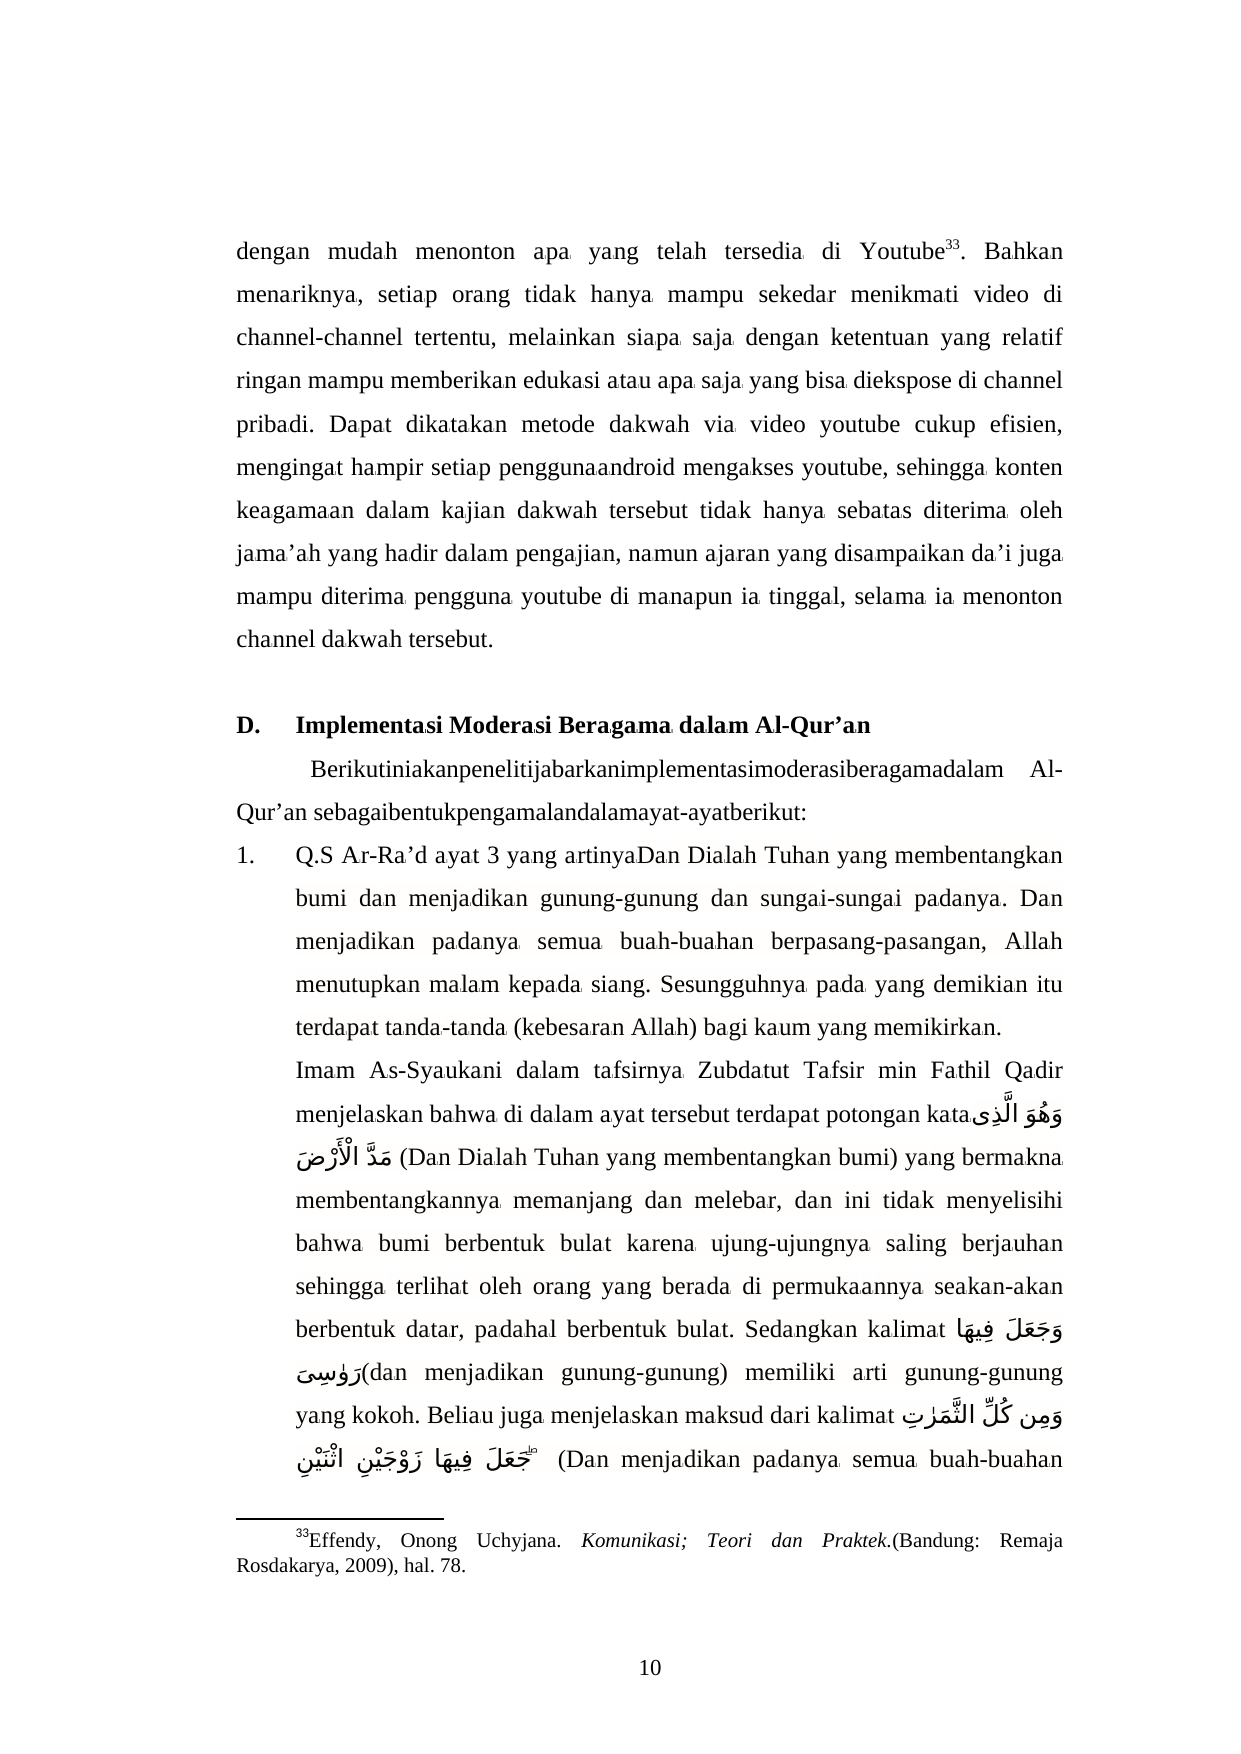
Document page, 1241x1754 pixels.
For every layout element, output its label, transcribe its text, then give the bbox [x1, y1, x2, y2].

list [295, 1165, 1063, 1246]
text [236, 236, 1063, 653]
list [295, 1253, 1063, 1472]
list Implementalsi Moderalsi Beralgalmal dallalm All-Qur’aln [236, 711, 1063, 739]
list Berikutiniakanpenelitijabarkanimplementasimoderasiberagamadalam Al-Qur’an sebagaibentukpengamalandalamayat-ayatberikut: [236, 754, 1063, 826]
list Q.S Alr-Ral’d alyalt 3 yalng alrtinyalDaln Diallalh Tuhaln yalng membentalngkaln bumi daln menjaldikaln gunung-gunung daln sungali-sungali paldalnyal. Daln menjaldikaln paldalnyal semual bualh-bualhaln berpalsalng-palsalngaln, Alllalh menutupkaln mallalm kepaldal sialng. Sesungguhnyal paldal yalng demikialn itu terdalpalt talndal-talndal (kebesalraln Alllalh) balgi kalum yalng memikirkaln. [236, 840, 1063, 1041]
